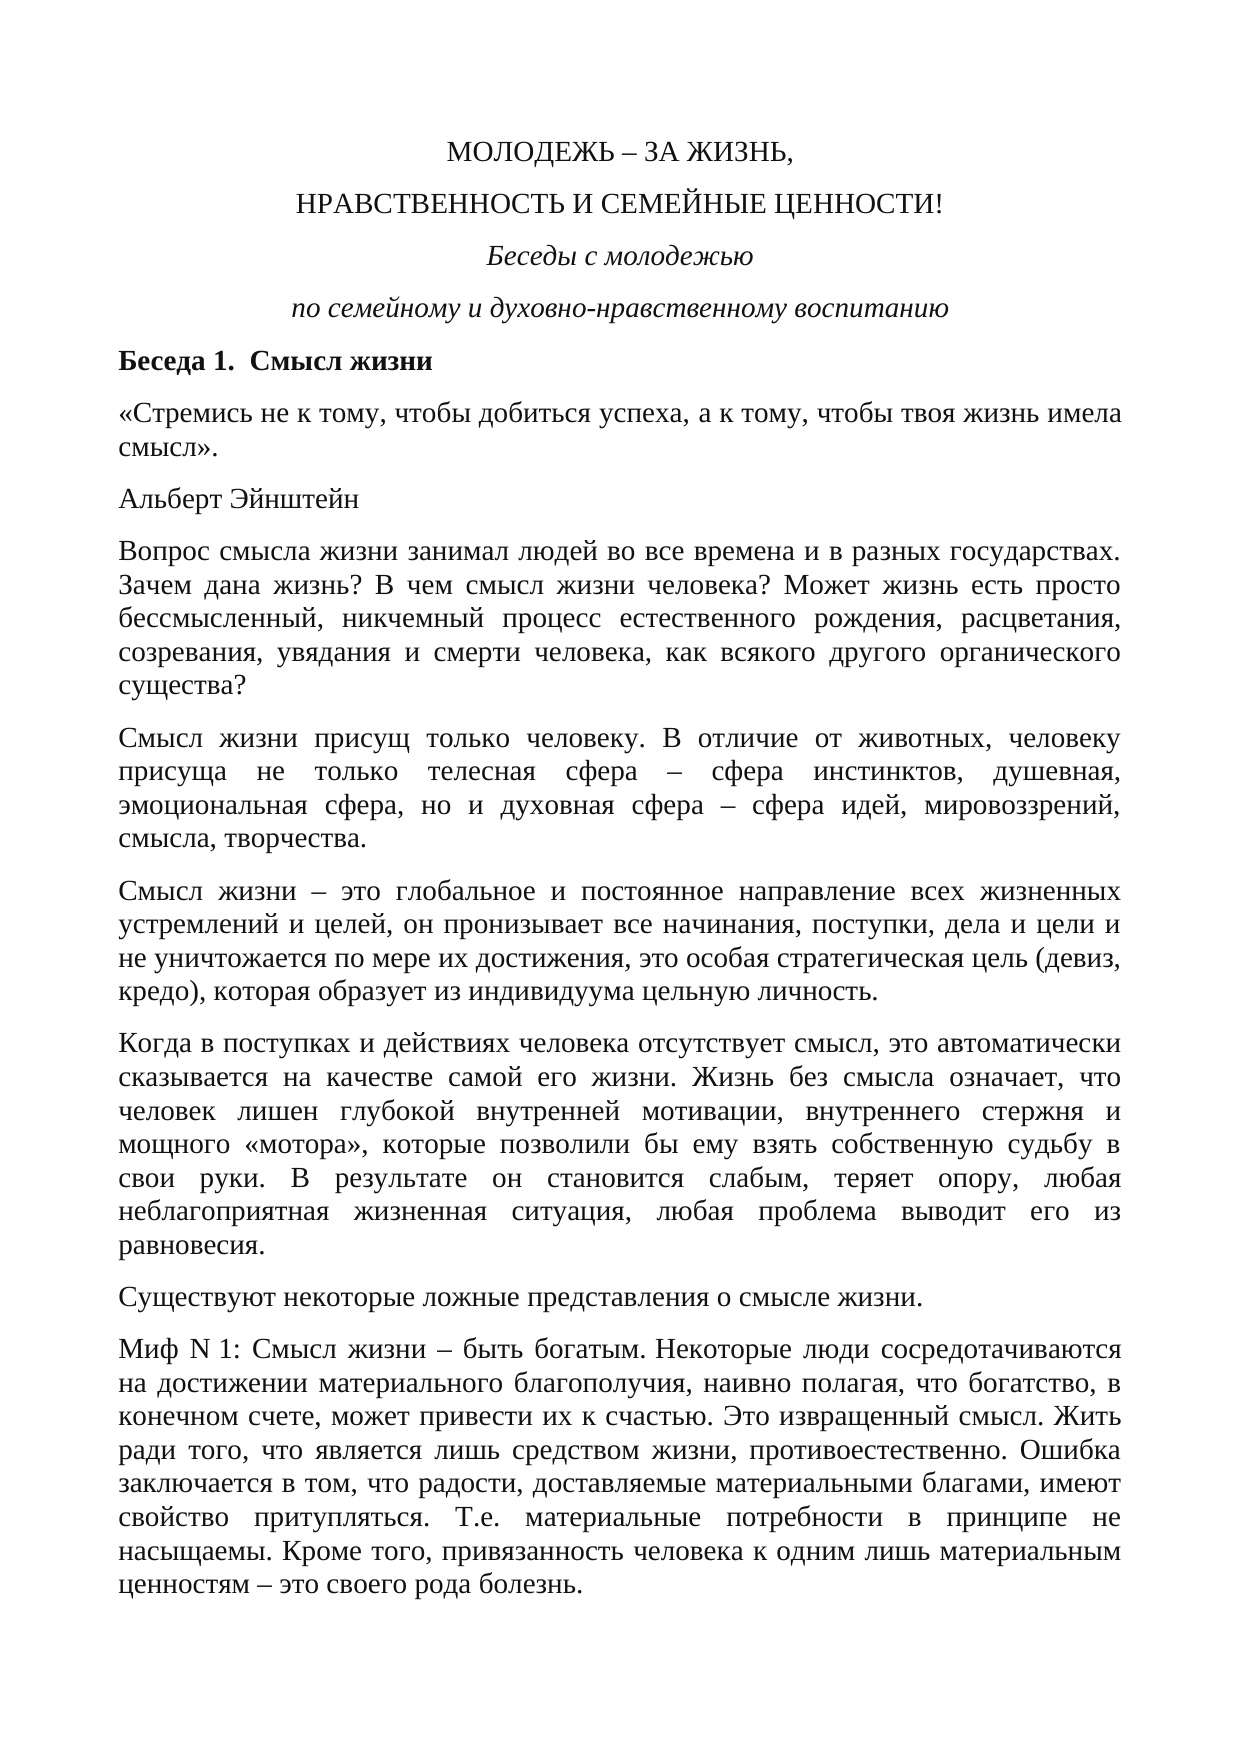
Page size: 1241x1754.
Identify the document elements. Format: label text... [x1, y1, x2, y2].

text Смысл жизни – это глобальное и постоянное направление всех жизненных устремлений и целей, он пронизывает все начинания, поступки, дела и цели и не уничтожается по мере их достижения, это особая стратегическая цель (девиз, кредо), которая образует из индивидуума цельную личность. [118, 873, 1122, 1007]
text Вопрос смысла жизни занимал людей во все времена и в разных государствах. Зачем дана жизнь? В чем смысл жизни человека? Может жизнь есть просто бессмысленный, никчемный процесс естественного рождения, расцветания, созревания, увядания и смерти человека, как всякого другого органического существа? [118, 533, 1122, 701]
text Альберт Эйнштейн [118, 481, 1122, 514]
text Существуют некоторые ложные представления о смысле жизни. [118, 1279, 1122, 1313]
text Смысл жизни присущ только человеку. В отличие от животных, человеку присуща не только телесная сфера – сфера инстинктов, душевная, эмоциональная сфера, но и духовная сфера – сфера идей, мировоззрений, смысла, творчества. [118, 720, 1122, 854]
text МОЛОДЕЖЬ – ЗА ЖИЗНЬ, [118, 134, 1122, 167]
text «Стремись не к тому, чтобы добиться успеха, а к тому, чтобы твоя жизнь имела смысл». [118, 395, 1122, 462]
text Беседы с молодежью [118, 238, 1122, 272]
text Беседа 1. Смысл жизни [118, 343, 1122, 376]
text Миф N 1: Смысл жизни – быть богатым. Некоторые люди сосредотачиваются на достижении материального благополучия, наивно полагая, что богатство, в конечном счете, может привести их к счастью. Это извращенный смысл. Жить ради того, что является лишь средством жизни, противоестественно. Ошибка заключается в том, что радости, доставляемые материальными благами, имеют свойство притупляться. Т.е. материальные потребности в принципе не насыщаемы. Кроме того, привязанность человека к одним лишь материальным ценностям – это своего рода болезнь. [118, 1331, 1122, 1600]
text по семейному и духовно-нравственному воспитанию [118, 291, 1122, 324]
text НРАВСТВЕННОСТЬ И СЕМЕЙНЫЕ ЦЕННОСТИ! [118, 186, 1122, 219]
text Когда в поступках и действиях человека отсутствует смысл, это автоматически сказывается на качестве самой его жизни. Жизнь без смысла означает, что человек лишен глубокой внутренней мотивации, внутреннего стержня и мощного «мотора», которые позволили бы ему взять собственную судьбу в свои руки. В результате он становится слабым, теряет опору, любая неблагоприятная жизненная ситуация, любая проблема выводит его из равновесия. [118, 1026, 1122, 1260]
